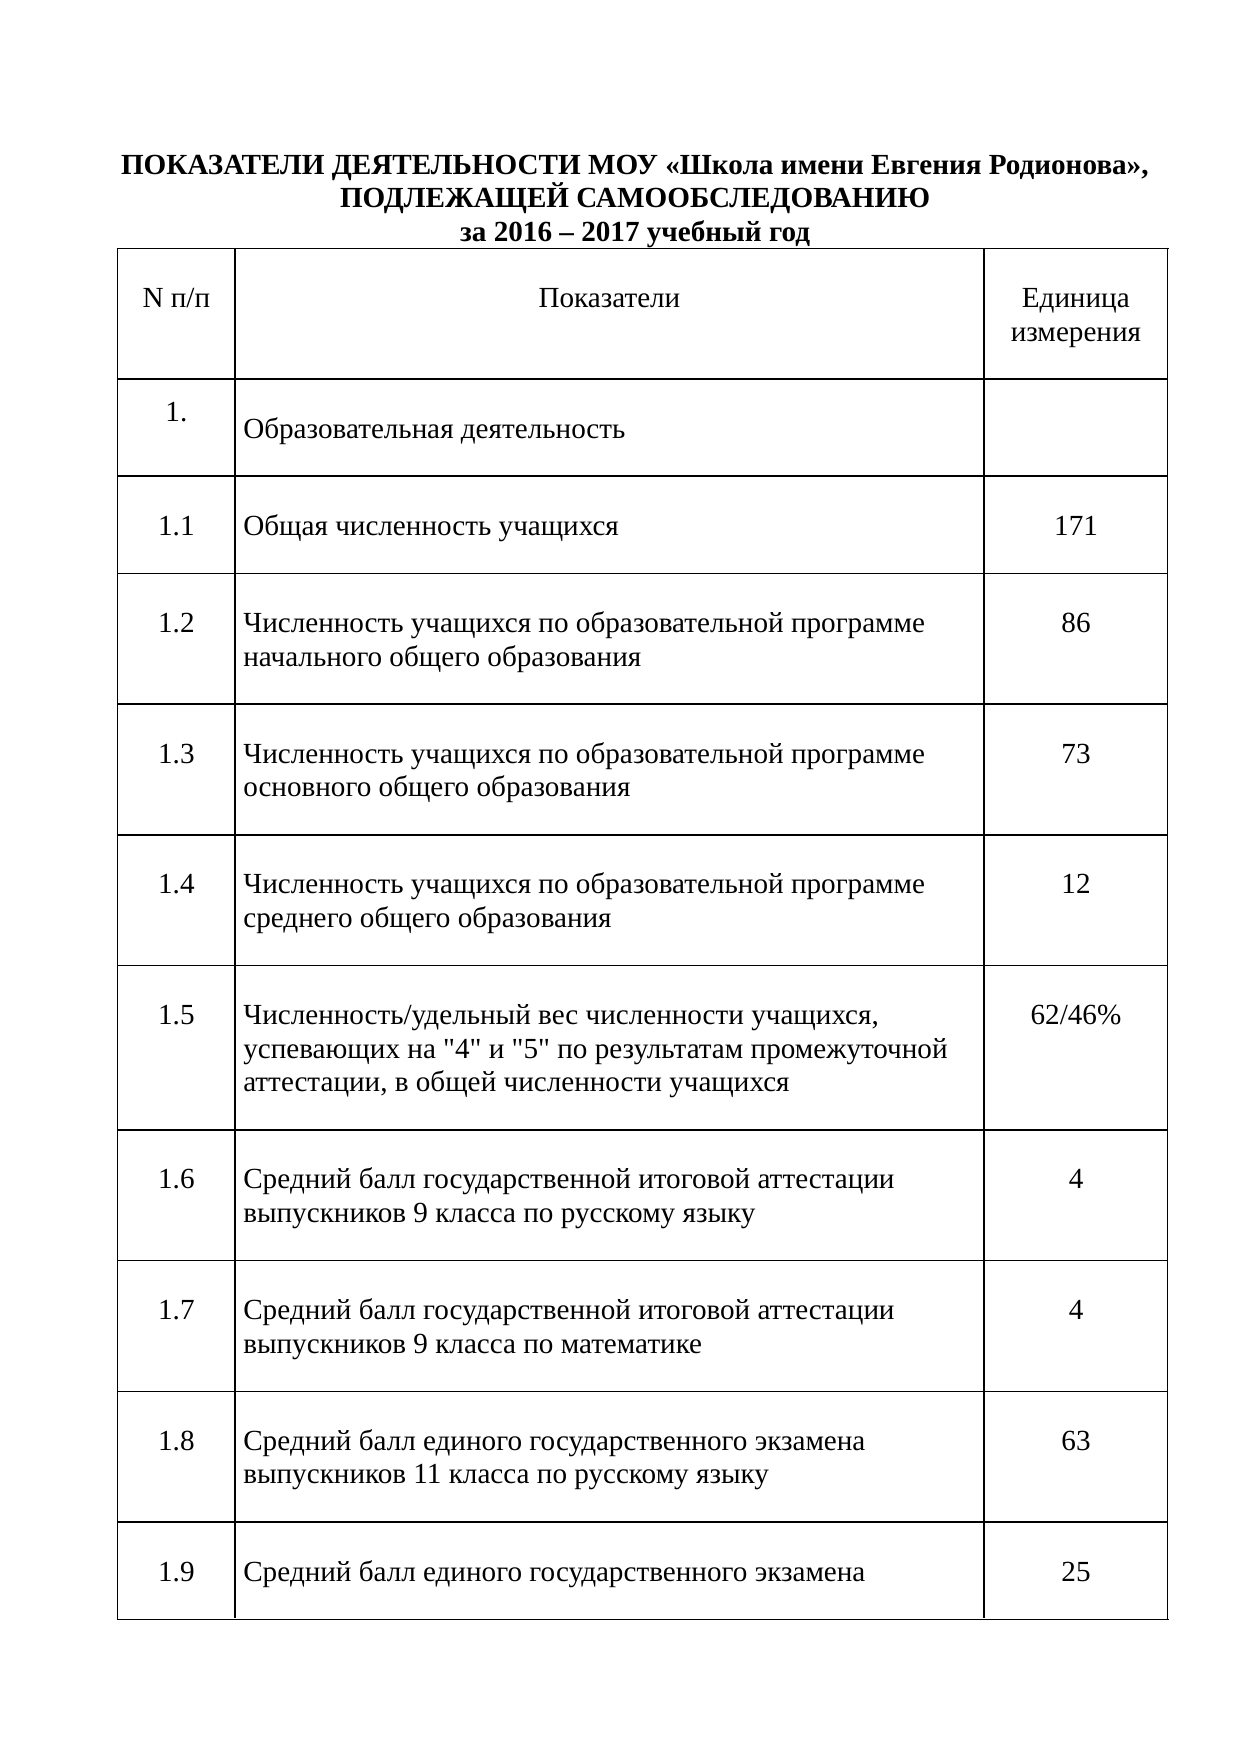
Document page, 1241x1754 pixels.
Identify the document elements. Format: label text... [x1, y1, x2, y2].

table_cell 12 [985, 836, 1167, 965]
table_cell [236, 1523, 983, 1618]
table_cell 1.5 [118, 966, 234, 1129]
table_header Показатели [236, 249, 983, 378]
table_cell 1. [118, 380, 234, 475]
table_cell 1.8 [118, 1392, 234, 1521]
table_cell 73 [985, 705, 1167, 834]
table_cell Средний балл государственной итоговой аттестации выпускников 9 класса по математике [236, 1261, 983, 1391]
table_cell Общая численность учащихся [236, 477, 983, 573]
table_cell Численность учащихся по образовательной программе среднего общего образования [236, 836, 983, 965]
table_cell Образовательная деятельность [236, 380, 983, 475]
table_cell 1.4 [118, 836, 234, 965]
table_cell 62/46% [985, 966, 1167, 1129]
table_cell Численность учащихся по образовательной программе основного общего образования [236, 705, 983, 834]
table_cell Численность учащихся по образовательной программе начального общего образования [236, 574, 983, 703]
table_cell Численность/удельный вес численности учащихся, успевающих на "4" и "5" по результатам промежуточной аттестации, в общей численности учащихся [236, 966, 983, 1129]
table_cell 171 [985, 477, 1167, 573]
table_cell 1.6 [118, 1131, 234, 1260]
table_cell 86 [985, 574, 1167, 703]
table_cell Средний балл единого государственного экзамена выпускников 11 класса по русскому языку [236, 1392, 983, 1521]
table_cell [985, 380, 1167, 475]
table_header Единица измерения [985, 249, 1167, 378]
text ПОКАЗАТЕЛИ ДЕЯТЕЛЬНОСТИ МОУ «Школа имени Евгения Родионова», ПОДЛЕЖАЩЕЙ САМООБСЛЕДОВАНИЮ [118, 147, 1152, 214]
table_cell 1.3 [118, 705, 234, 834]
table_cell 4 [985, 1131, 1167, 1260]
table_cell 1.1 [118, 477, 234, 573]
table_header N п/п [118, 249, 234, 378]
table_cell 4 [985, 1261, 1167, 1391]
table_cell 25 [985, 1523, 1167, 1618]
table_cell 63 [985, 1392, 1167, 1521]
table_cell 1.2 [118, 574, 234, 703]
text за 2016 – 2017 учебный год [118, 214, 1152, 247]
table_cell 1.7 [118, 1261, 234, 1391]
table_cell Средний балл государственной итоговой аттестации выпускников 9 класса по русскому языку [236, 1131, 983, 1260]
table_cell 1.9 [118, 1523, 234, 1618]
